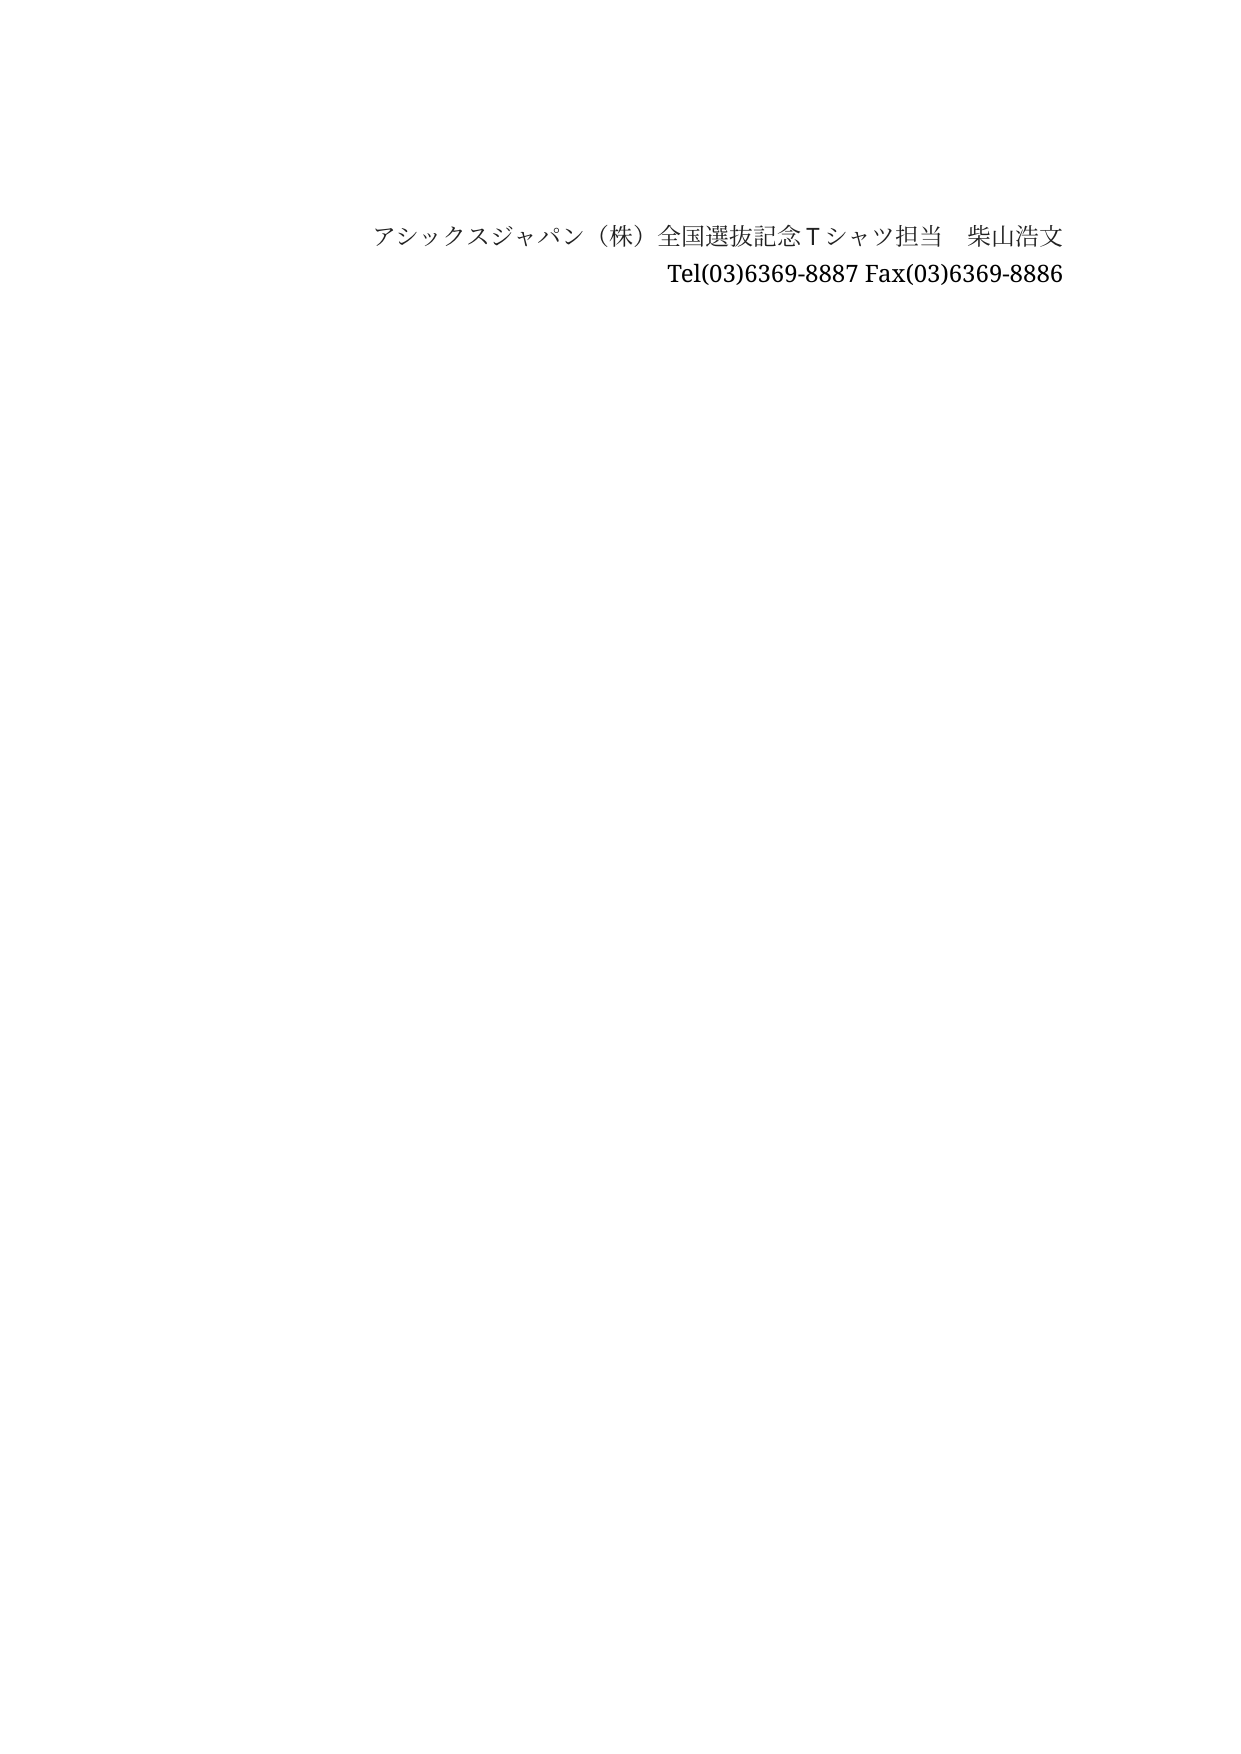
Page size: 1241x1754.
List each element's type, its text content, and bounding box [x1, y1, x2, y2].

text Tel(03)6369-8887 Fax(03)6369-8886 [177, 254, 1063, 292]
text アシックスジャパン（株）全国選抜記念Tシャツ担当 柴山浩文 [177, 217, 1063, 254]
